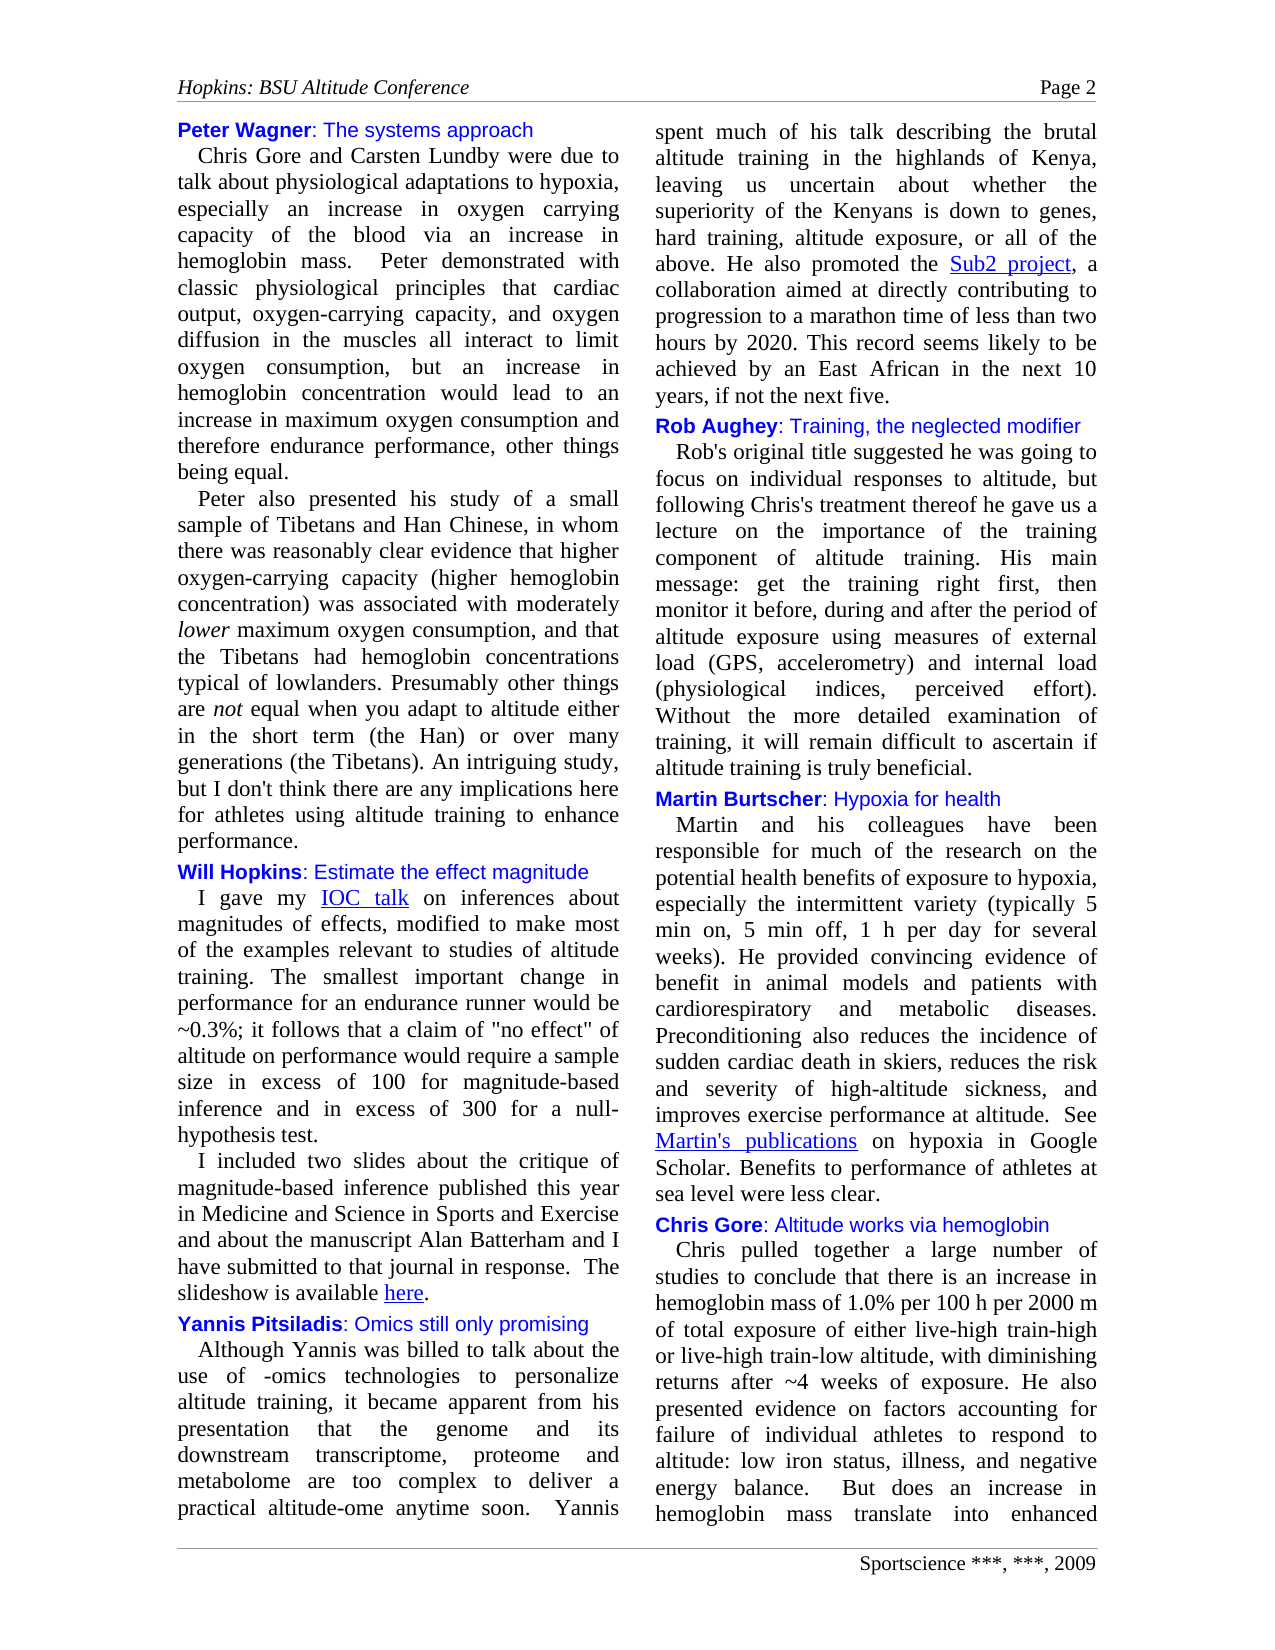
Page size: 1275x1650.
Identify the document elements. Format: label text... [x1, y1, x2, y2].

text Martin and his colleagues have been responsible for much of the research on the potential health benefits of exposure to hypoxia, especially the intermittent variety (typically 5 min on, 5 min off, 1 h per day for several weeks). He provided convincing evidence of benefit in animal models and patients with cardiorespiratory and metabolic diseases. Preconditioning also reduces the incidence of sudden cardiac death in skiers, reduces the risk and severity of high-altitude sickness, and improves exercise performance at altitude. See Martin's publications on hypoxia in Google Scholar. Benefits to performance of athletes at sea level were less clear. [655, 811, 1098, 1206]
text Although Yannis was billed to talk about the use of -omics technologies to personalize altitude training, it became apparent from his presentation that the genome and its downstream transcriptome, proteome and metabolome are too complex to deliver a practical altitude-ome anytime soon. Yannis spent much of his talk describing the brutal altitude training in the highlands of Kenya, leaving us uncertain about whether the superiority of the Kenyans is down to genes, hard training, altitude exposure, or all of the above. He also promoted the Sub2 project, a collaboration aimed at directly contributing to progression to a marathon time of less than two hours by 2020. This record seems likely to be achieved by an East African in the next 10 years, if not the next five. [655, 118, 1098, 408]
text I gave my IOC talk on inferences about magnitudes of effects, modified to make most of the examples relevant to studies of altitude training. The smallest important change in performance for an endurance runner would be ~0.3%; it follows that a claim of "no effect" of altitude on performance would require a sample size in excess of 100 for magnitude-based inference and in excess of 300 for a null-hypothesis test. [177, 884, 620, 1147]
text Peter also presented his study of a small sample of Tibetans and Han Chinese, in whom there was reasonably clear evidence that higher oxygen-carrying capacity (higher hemoglobin concentration) was associated with moderately lower maximum oxygen consumption, and that the Tibetans had hemoglobin concentrations typical of lowlanders. Presumably other things are not equal when you adapt to altitude either in the short term (the Han) or over many generations (the Tibetans). An intriguing study, but I don't think there are any implications here for athletes using altitude training to enhance performance. [177, 485, 620, 854]
subtitle Will Hopkins: Estimate the effect magnitude [177, 860, 620, 884]
text Although Yannis was billed to talk about the use of -omics technologies to personalize altitude training, it became apparent from his presentation that the genome and its downstream transcriptome, proteome and metabolome are too complex to deliver a practical altitude-ome anytime soon. Yannis spent much of his talk describing the brutal altitude training in the highlands of Kenya, leaving us uncertain about whether the superiority of the Kenyans is down to genes, hard training, altitude exposure, or all of the above. He also promoted the Sub2 project, a collaboration aimed at directly contributing to progression to a marathon time of less than two hours by 2020. This record seems likely to be achieved by an East African in the next 10 years, if not the next five. [177, 1336, 620, 1520]
subtitle Peter Wagner: The systems approach [177, 118, 620, 142]
text I included two slides about the critique of magnitude-based inference published this year in Medicine and Science in Sports and Exercise and about the manuscript Alan Batterham and I have submitted to that journal in response. The slideshow is available here. [177, 1147, 620, 1306]
text Chris Gore and Carsten Lundby were due to talk about physiological adaptations to hypoxia, especially an increase in oxygen carrying capacity of the blood via an increase in hemoglobin mass. Peter demonstrated with classic physiological principles that cardiac output, oxygen-carrying capacity, and oxygen diffusion in the muscles all interact to limit oxygen consumption, but an increase in hemoglobin concentration would lead to an increase in maximum oxygen consumption and therefore endurance performance, other things being equal. [177, 142, 620, 485]
subtitle Martin Burtscher: Hypoxia for health [655, 787, 1098, 811]
subtitle Rob Aughey: Training, the neglected modifier [655, 414, 1098, 438]
subtitle Yannis Pitsiladis: Omics still only promising [177, 1312, 620, 1336]
subtitle Chris Gore: Altitude works via hemoglobin [655, 1213, 1098, 1237]
text Rob's original title suggested he was going to focus on individual responses to altitude, but following Chris's treatment thereof he gave us a lecture on the importance of the training component of altitude training. His main message: get the training right first, then monitor it before, during and after the period of altitude exposure using measures of external load (GPS, accelerometry) and internal load (physiological indices, perceived effort). Without the more detailed examination of training, it will remain difficult to ascertain if altitude training is truly beneficial. [655, 438, 1098, 781]
